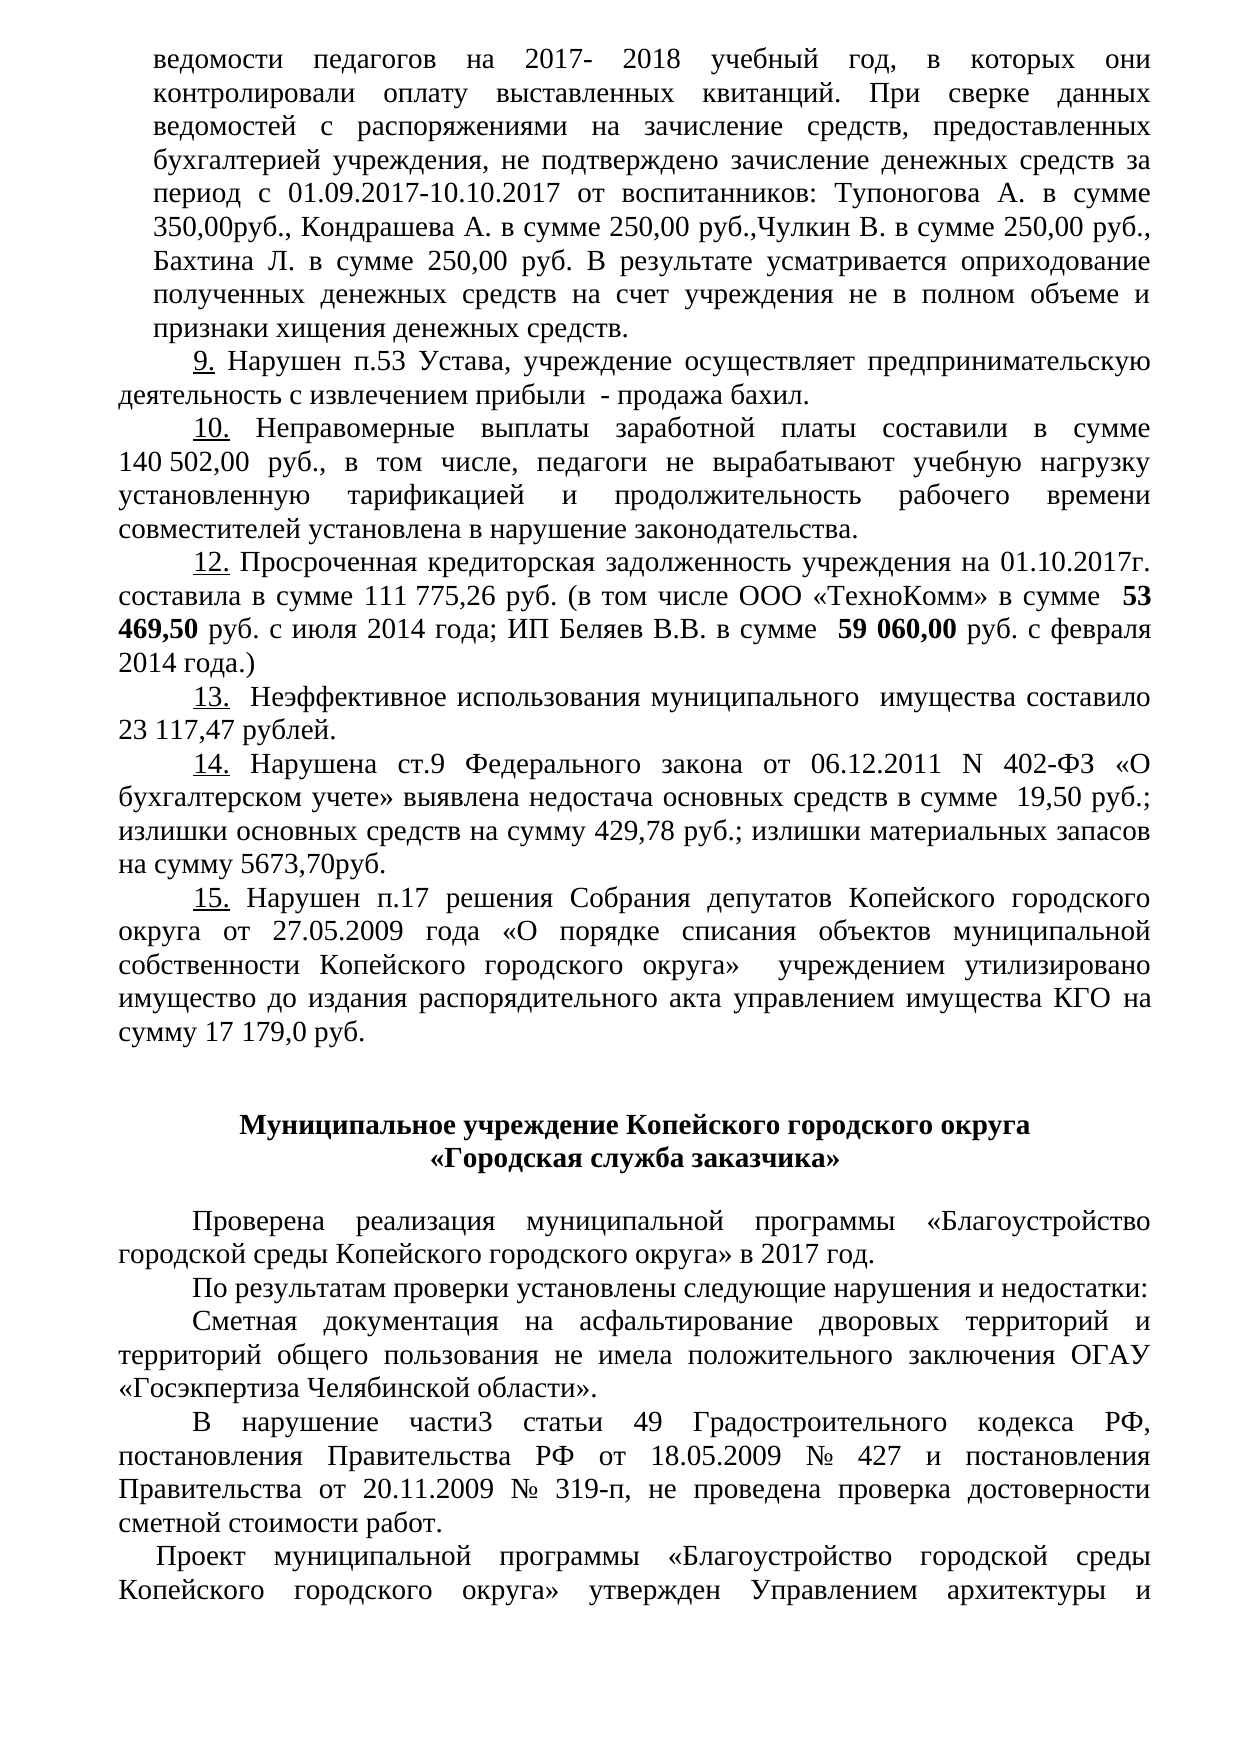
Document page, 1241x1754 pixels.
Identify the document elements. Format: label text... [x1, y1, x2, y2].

text 13. Неэффективное использования муниципального имущества составило 23 117,47 рублей. [118, 679, 1152, 746]
text По результатам проверки установлены следующие нарушения и недостатки: [118, 1270, 1152, 1303]
text 12. Просроченная кредиторская задолженность учреждения на 01.10.2017г. составила в сумме 111 775,26 руб. (в том числе ООО «ТехноКомм» в сумме 53 469,50 руб. с июля 2014 года; ИП Беляев В.В. в сумме 59 060,00 руб. с февраля 2014 года.) [118, 544, 1152, 679]
text 14. Нарушена ст.9 Федерального закона от 06.12.2011 N 402-ФЗ «О бухгалтерском учете» выявлена недостача основных средств в сумме 19,50 руб.; излишки основных средств на сумму 429,78 руб.; излишки материальных запасов на сумму 5673,70руб. [118, 746, 1152, 880]
text 9. Нарушен п.53 Устава, учреждение осуществляет предпринимательскую деятельность с извлечением прибыли - продажа бахил. [118, 343, 1152, 410]
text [118, 1538, 1152, 1605]
text В нарушение части3 статьи 49 Градостроительного кодекса РФ, постановления Правительства РФ от 18.05.2009 № 427 и постановления Правительства от 20.11.2009 № 319-п, не проведена проверка достоверности сметной стоимости работ. [118, 1404, 1152, 1538]
text 15. Нарушен п.17 решения Собрания депутатов Копейского городского округа от 27.05.2009 года «О порядке списания объектов муниципальной собственности Копейского городского округа» учреждением утилизировано имущество до издания распорядительного акта управлением имущества КГО на сумму 17 179,0 руб. [118, 880, 1152, 1048]
subtitle Муниципальное учреждение Копейского городского округа [118, 1107, 1152, 1141]
text Проверена реализация муниципальной программы «Благоустройство городской среды Копейского городского округа» в 2017 год. [118, 1203, 1152, 1270]
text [153, 41, 1152, 343]
subtitle «Городская служба заказчика» [118, 1141, 1152, 1174]
text Сметная документация на асфальтирование дворовых территорий и территорий общего пользования не имела положительного заключения ОГАУ «Госэкпертиза Челябинской области». [118, 1303, 1152, 1404]
text 10. Неправомерные выплаты заработной платы составили в сумме 140 502,00 руб., в том числе, педагоги не вырабатывают учебную нагрузку установленную тарификацией и продолжительность рабочего времени совместителей установлена в нарушение законодательства. [118, 410, 1152, 544]
